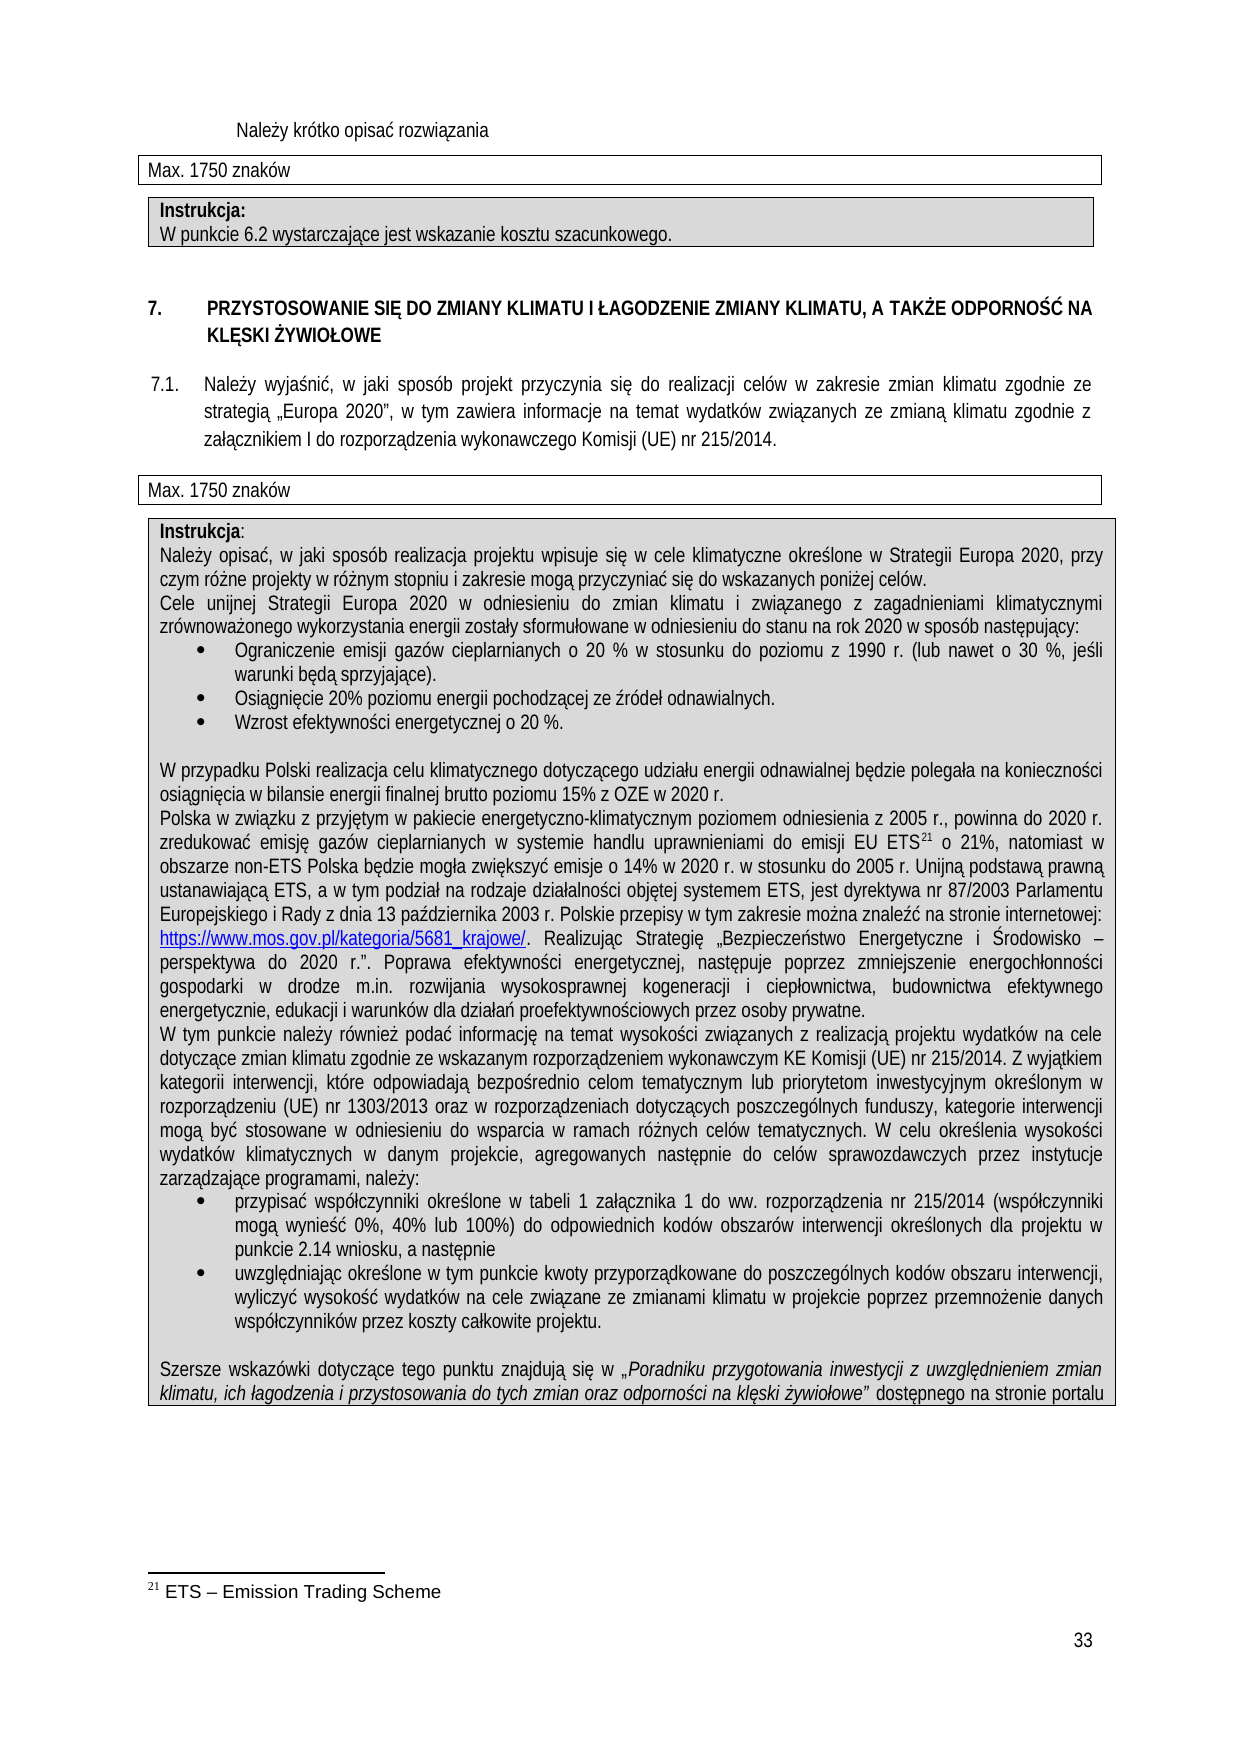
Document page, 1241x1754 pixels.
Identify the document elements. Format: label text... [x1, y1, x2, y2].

text 7. PRZYSTOSOWANIE SIĘ DO ZMIANY KLIMATU I ŁAGODZENIE ZMIANY KLIMATU, A TAKŻE ODPORNOŚĆ NA KLĘSKI ŻYWIOŁOWE [148, 296, 1093, 347]
text 7.1. Należy wyjaśnić, w jaki sposób projekt przyczynia się do realizacji celów w zakresie zmian klimatu zgodnie ze strategią „Europa 2020”, w tym zawiera informacje na temat wydatków związanych ze zmianą klimatu zgodnie z załącznikiem I do rozporządzenia wykonawczego Komisji (UE) nr 215/2014. [151, 371, 1093, 450]
text Max. 1750 znaków [139, 476, 1101, 504]
text Max. 1750 znaków [139, 156, 1101, 184]
table_header Instrukcja: W punkcie 6.2 wystarczające jest wskazanie kosztu szacunkowego. [149, 198, 1093, 246]
text Należy krótko opisać rozwiązania [236, 118, 1093, 142]
